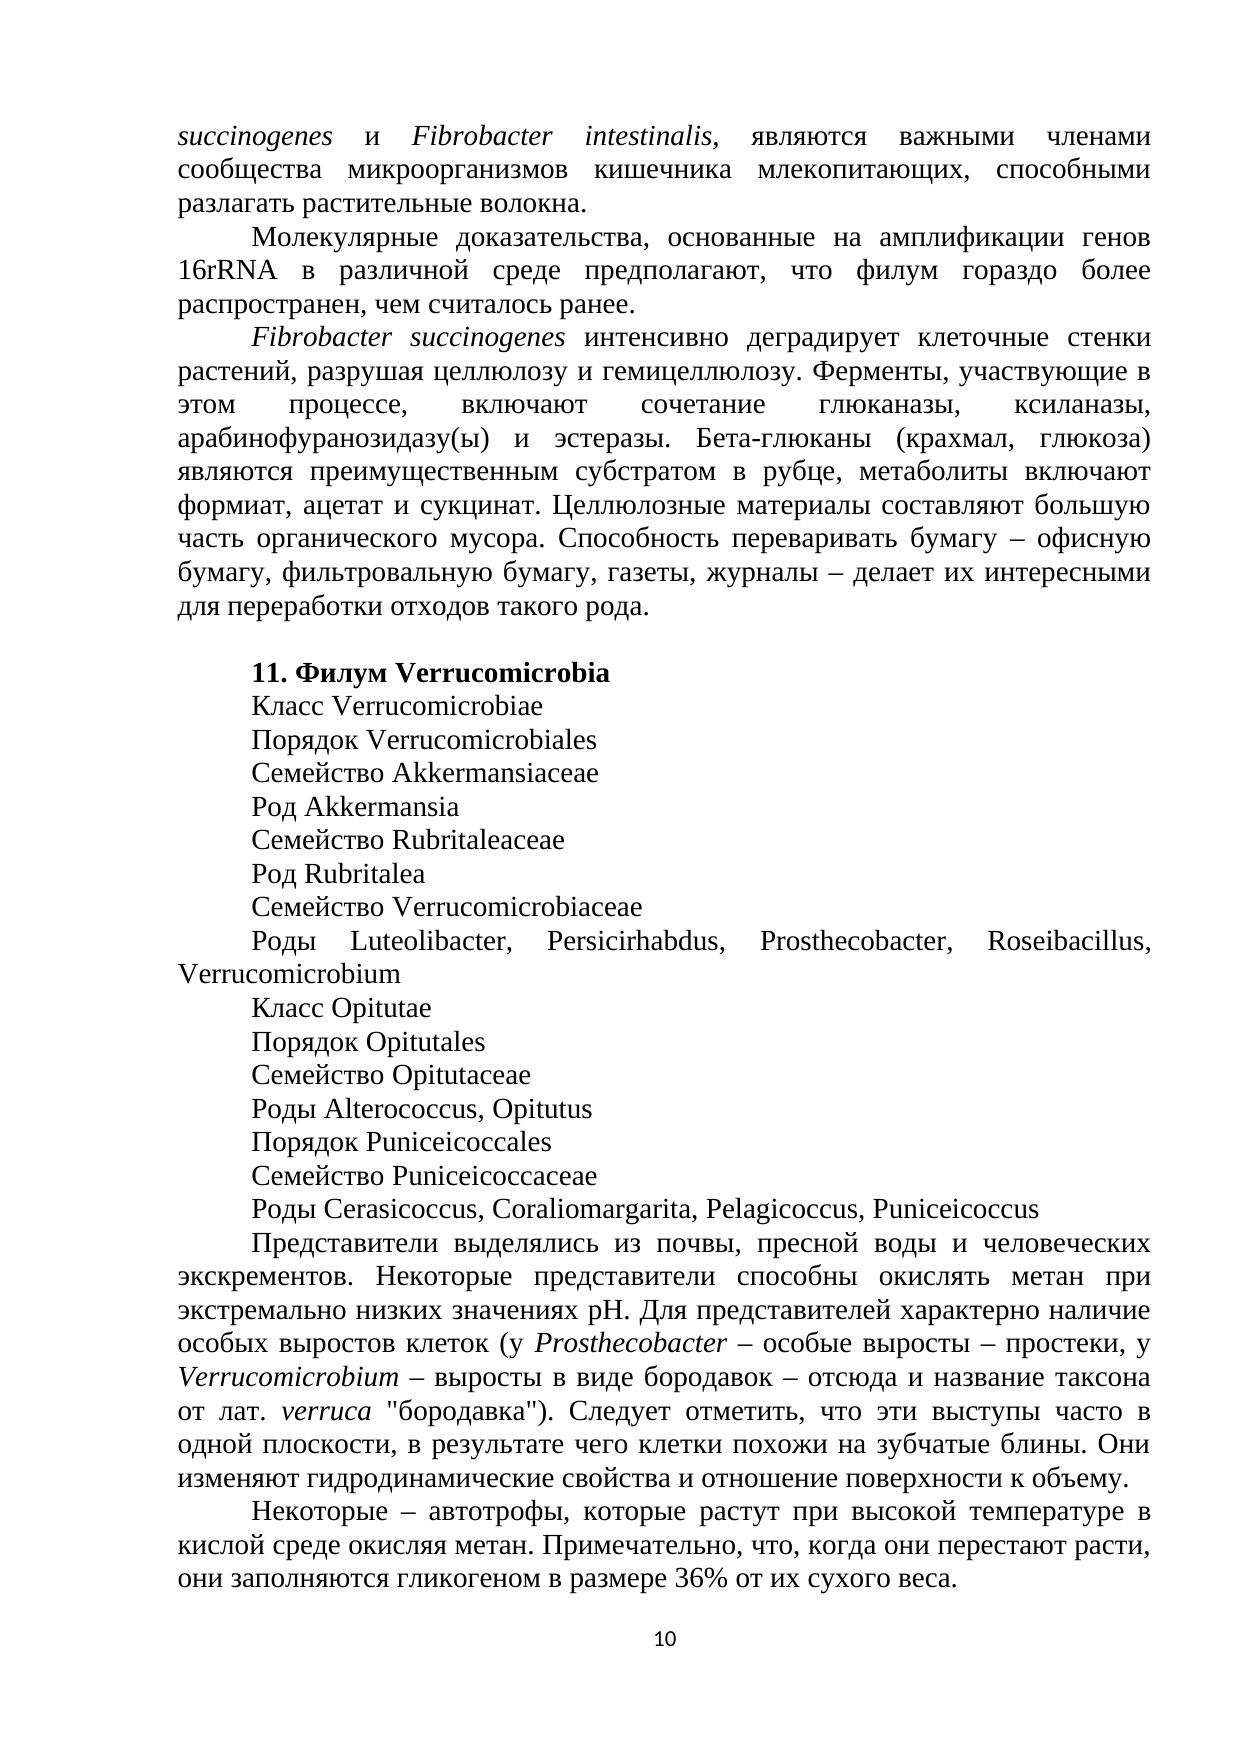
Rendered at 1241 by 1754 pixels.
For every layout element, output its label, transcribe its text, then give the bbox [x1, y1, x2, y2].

text Роды Alterococcus, Opitutus [177, 1091, 1152, 1124]
text Семейство Opitutaceae [177, 1057, 1152, 1091]
text Порядок Opitutales [177, 1024, 1152, 1057]
text Семейство Puniceicoccaceae [177, 1158, 1152, 1191]
text Порядок Verrucomicrobiales [177, 722, 1152, 755]
text Некоторые – автотрофы, которые растут при высокой температуре в кислой среде окисляя метан. Примечательно, что, когда они перестают расти, они заполняются гликогеном в размере 36% от их сухого веса. [177, 1493, 1152, 1594]
text Класс Opitutae [177, 990, 1152, 1024]
text Представители выделялись из почвы, пресной воды и человеческих экскрементов. Некоторые представители способны окислять метан при экстремально низких значениях рН. Для представителей характерно наличие особых выростов клеток (у Prosthecobacter – особые выросты – простеки, у Verrucomicrobium – выросты в виде бородавок – отсюда и название таксона от лат. verruca "бородавка"). Следует отметить, что эти выступы часто в одной плоскости, в результате чего клетки похожи на зубчатые блины. Они изменяют гидродинамические свойства и отношение поверхности к объему. [177, 1225, 1152, 1493]
text Роды Cerasicoccus, Coraliomargarita, Pelagicoccus, Puniceicoccus [177, 1191, 1152, 1225]
text Класс Verrucomicrobiae [177, 688, 1152, 722]
text Семейство Rubritaleaceae [177, 822, 1152, 856]
text 11. Филум Verrucomicrobia [177, 655, 1152, 688]
text Семейство Akkermansiaceae [177, 755, 1152, 789]
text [177, 118, 1152, 219]
text Род Akkermansia [177, 789, 1152, 822]
text Род Rubritalea [177, 856, 1152, 889]
text Молекулярные доказательства, основанные на амплификации генов 16rRNA в различной среде предполагают, что филум гораздо более распространен, чем считалось ранее. [177, 219, 1152, 319]
text Fibrobacter succinogenes интенсивно деградирует клеточные стенки растений, разрушая целлюлозу и гемицеллюлозу. Ферменты, участвующие в этом процессе, включают сочетание глюканазы, ксиланазы, арабинофуранозидазу(ы) и эстеразы. Бета-глюканы (крахмал, глюкоза) являются преимущественным субстратом в рубце, метаболиты включают формиат, ацетат и сукцинат. Целлюлозные материалы составляют большую часть органического мусора. Способность переваривать бумагу – офисную бумагу, фильтровальную бумагу, газеты, журналы – делает их интересными для переработки отходов такого рода. [177, 319, 1152, 621]
text Семейство Verrucomicrobiaceae [177, 889, 1152, 923]
text Порядок Puniceicoccales [177, 1124, 1152, 1158]
text Роды Luteolibacter, Persicirhabdus, Prosthecobacter, Roseibacillus, Verrucomicrobium [177, 923, 1152, 990]
